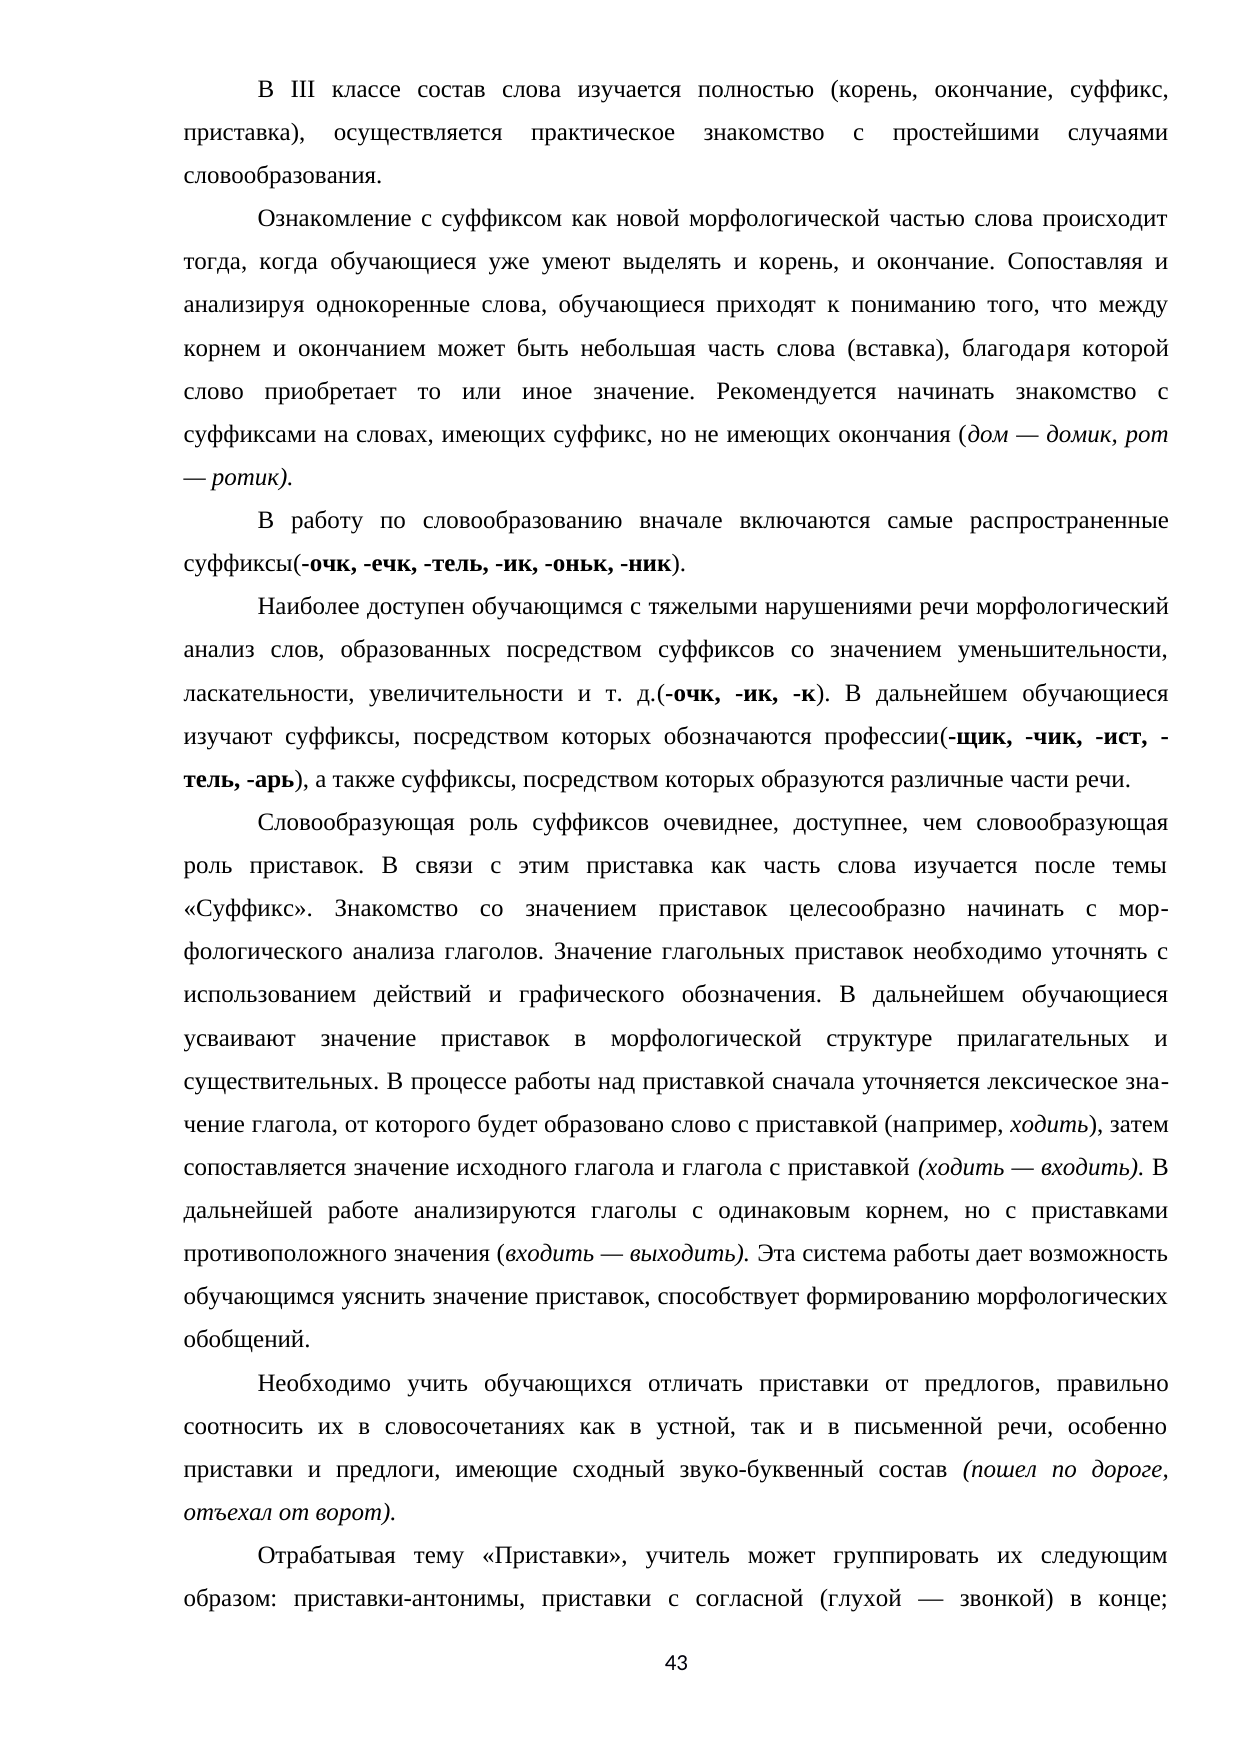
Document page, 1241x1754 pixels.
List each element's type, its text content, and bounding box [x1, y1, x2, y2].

text Наиболее доступен обучающимся с тяжелыми нарушениями речи морфологический анализ слов, образованных посредством суффиксов со значением уменьшительности, ласкательности, увеличительности и т. д.(-очк, -ик, -к). В дальнейшем обучающиеся изучают суффиксы, посредством которых обозначаются профессии(-щик, -чик, -ист, -тель, -арь), а также суффиксы, посредством которых образуются различные части речи. [183, 591, 1169, 793]
text В работу по словообразованию вначале включаются самые распространенные суффиксы(-очк, -ечк, -тель, -ик, -оньк, -ник). [183, 505, 1169, 577]
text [183, 1540, 1169, 1612]
text Необходимо учить обучающихся отличать приставки от предлогов, правильно соотносить их в словосочетаниях как в устной, так и в письменной речи, особенно приставки и предлоги, имеющие сходный звуко-буквенный состав (пошел по дороге, отъехал от ворот). [183, 1368, 1169, 1526]
text Словообразующая роль суффиксов очевиднее, доступнее, чем словообразующая роль приставок. В связи с этим приставка как часть слова изучается после темы «Суффикс». Знакомство со значением приставок целесообразно начинать с морфологического анализа глаголов. Значение глагольных приставок необходимо уточнять с использованием действий и графического обозначения. В дальнейшем обучающиеся усваивают значение приставок в морфологической структуре прилагательных и существительных. В процессе работы над приставкой сначала уточняется лексическое значение глагола, от которого будет образовано слово с приставкой (например, ходить), затем сопоставляется значение исходного глагола и глагола с приставкой (ходить — входить). В дальнейшей работе анализируются глаголы с одинаковым корнем, но с приставками противоположного значения (входить — выходить). Эта система работы дает возможность обучающимся уяснить значение приставок, способствует формированию морфологических обобщений. [183, 807, 1169, 1353]
text В III классе состав слова изучается полностью (корень, окончание, суффикс, приставка), осуществляется практическое знакомство с простейшими случаями словообразования. [183, 74, 1169, 189]
text Ознакомление с суффиксом как новой морфологической частью слова происходит тогда, когда обучающиеся уже умеют выделять и корень, и окончание. Сопоставляя и анализируя однокоренные слова, обучающиеся приходят к пониманию того, что между корнем и окончанием может быть небольшая часть слова (вставка), благодаря которой слово приобретает то или иное значение. Рекомендуется начинать знакомство с суффиксами на словах, имеющих суффикс, но не имеющих окончания (дом — домик, рот — ротик). [183, 203, 1169, 491]
